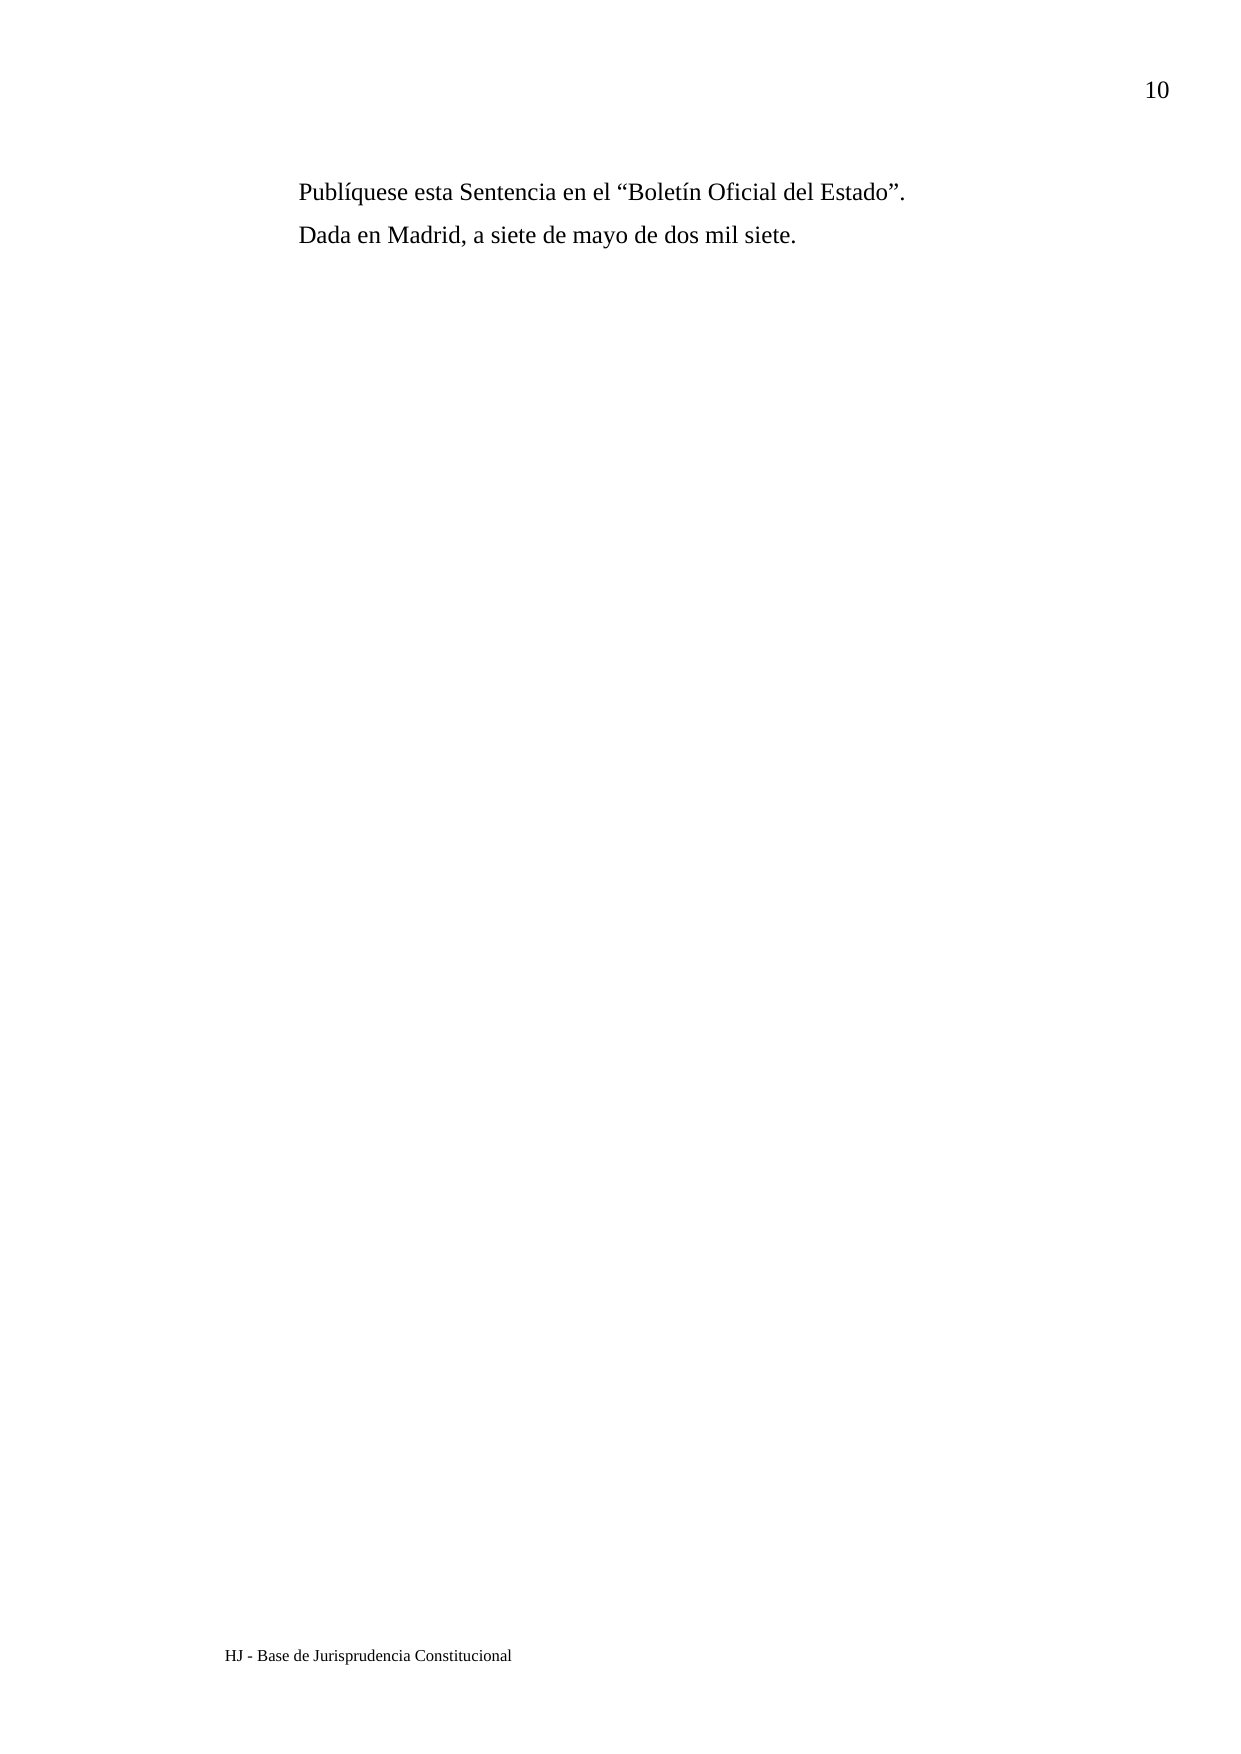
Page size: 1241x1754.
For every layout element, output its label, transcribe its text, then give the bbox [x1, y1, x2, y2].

text Publíquese esta Sentencia en el “Boletín Oficial del Estado”. [224, 177, 1169, 206]
text Dada en Madrid, a siete de mayo de dos mil siete. [224, 220, 1169, 249]
